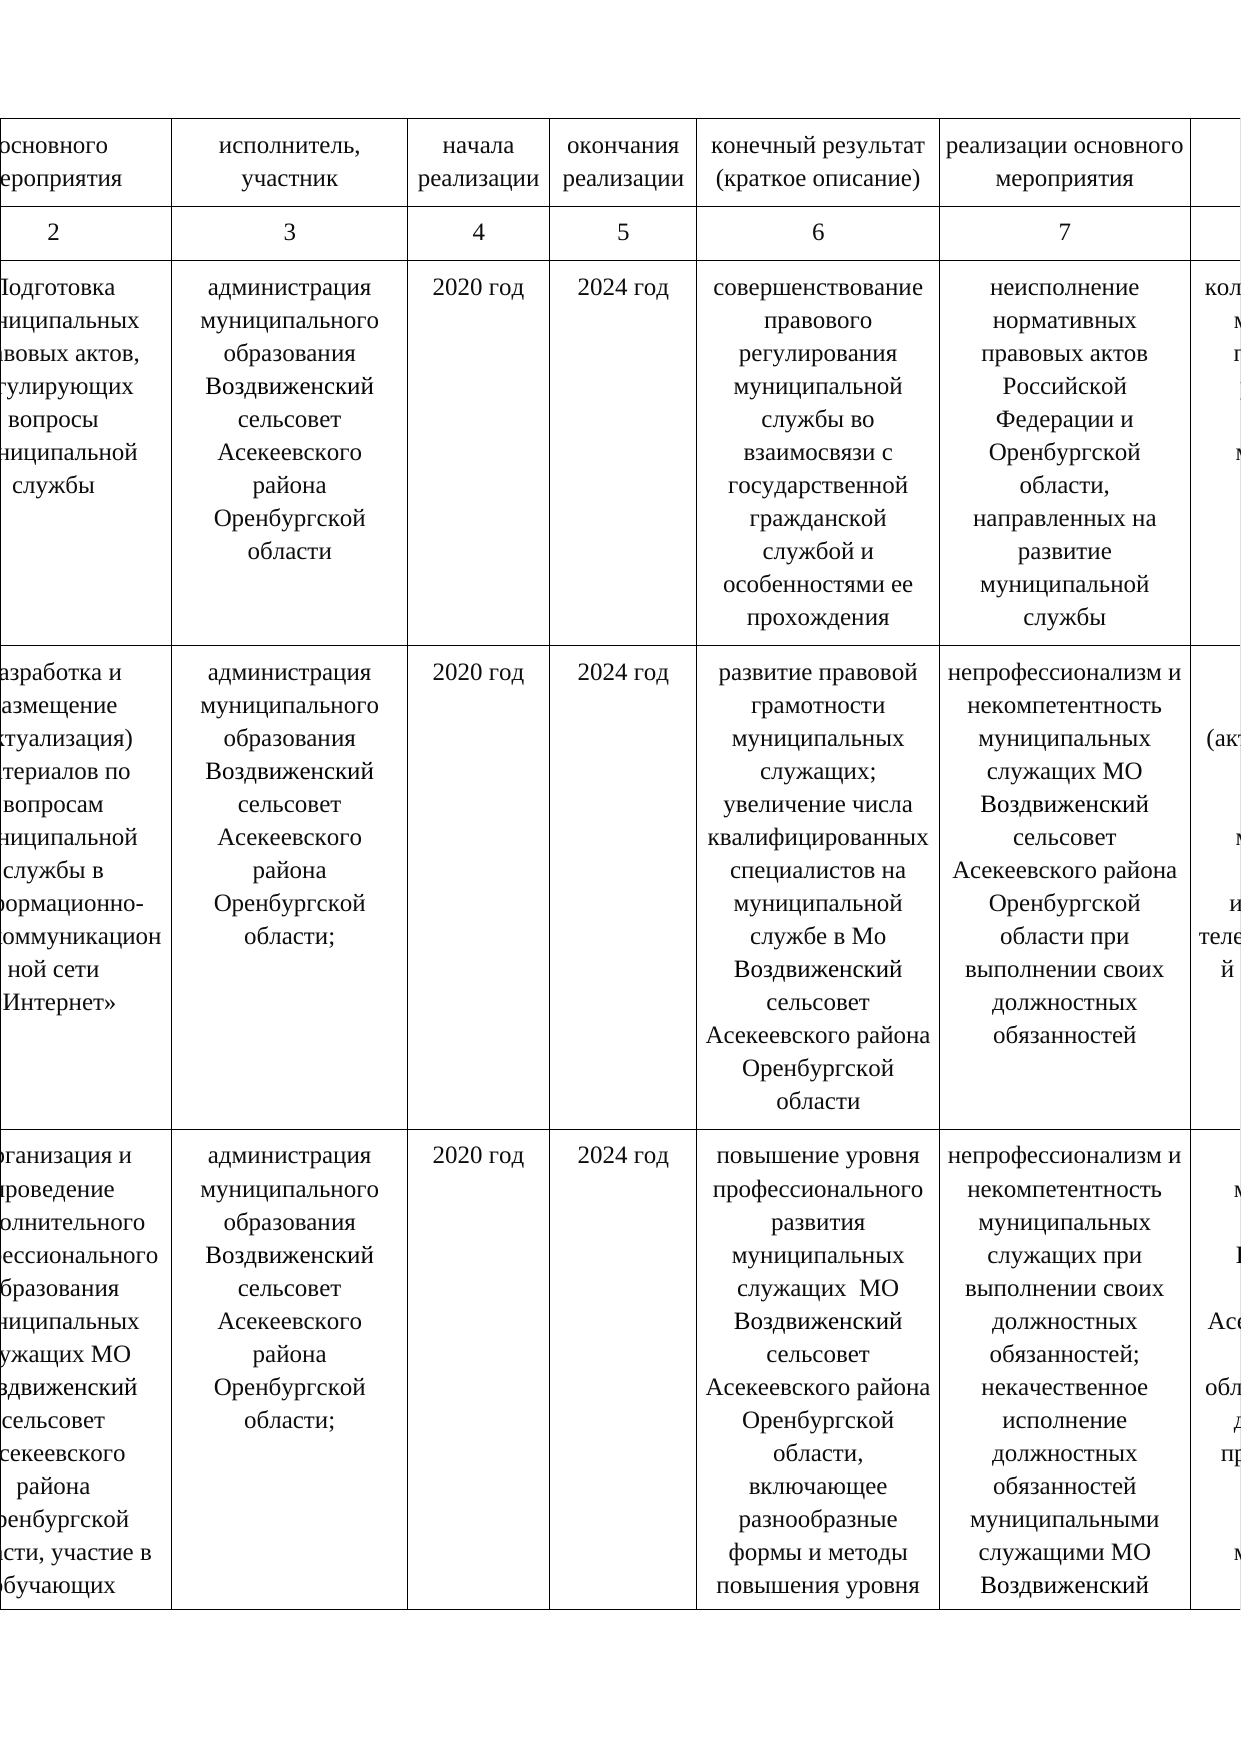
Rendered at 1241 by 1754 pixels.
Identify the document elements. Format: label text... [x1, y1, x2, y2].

table_cell неисполнение нормативных правовых актов Российской Федерации и Оренбургской области, направленных на развитие муниципальной службы [940, 261, 1190, 645]
table_cell 3 [172, 207, 407, 260]
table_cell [1, 1130, 171, 1609]
table_cell Подготовка муниципальных правовых актов, регулирующих вопросы муниципальной службы [1, 261, 171, 645]
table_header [1, 119, 171, 206]
table_cell 6 [697, 207, 939, 260]
table_cell 5 [550, 207, 696, 260]
table_cell 2024 год [550, 1130, 696, 1609]
table_cell непрофессионализм и некомпетентность муниципальных служащих МО Воздвиженский сельсовет Асекеевского района Оренбургской области при выполнении своих должностных обязанностей [940, 646, 1190, 1129]
table_cell 2020 год [408, 1130, 549, 1609]
table_cell 2020 год [408, 261, 549, 645]
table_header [940, 119, 1190, 206]
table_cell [1191, 1130, 1240, 1609]
table_cell количество принятых муниципальных правовых актов, регулирующих вопросы муниципальной службы [1191, 261, 1240, 645]
table_cell администрация муниципального образования Воздвиженский сельсовет Асекеевского района Оренбургской области [172, 261, 407, 645]
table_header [1191, 119, 1240, 206]
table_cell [172, 1130, 407, 1609]
table_cell 7 [940, 207, 1190, 260]
table_cell администрация муниципального образования Воздвиженский сельсовет Асекеевского района Оренбургской области; [172, 646, 407, 1129]
table_cell 2024 год [550, 261, 696, 645]
table_cell развитие правовой грамотности муниципальных служащих; увеличение числа квалифицированных специалистов на муниципальной службе в Мо Воздвиженский сельсовет Асекеевского района Оренбургской области [697, 646, 939, 1129]
table_cell 4 [408, 207, 549, 260]
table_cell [940, 1130, 1190, 1609]
table_cell 2020 год [408, 646, 549, 1129]
table_cell 2024 год [550, 646, 696, 1129]
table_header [172, 119, 407, 206]
table_cell количество размещенных (актуализированных) материалов по вопросам муниципальной службы в информационно-телекоммуникационной сети «Интернет» [1191, 646, 1240, 1129]
table_cell Разработка и размещение (актуализация) материалов по вопросам муниципальной службы в информационно-телекоммуникационной сети «Интернет» [1, 646, 171, 1129]
table_cell начала реализации [408, 119, 549, 206]
table_cell 2 [1, 207, 171, 260]
table_cell окончания реализации [550, 119, 696, 206]
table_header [697, 119, 939, 206]
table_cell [697, 1130, 939, 1609]
table_cell 8 [1191, 207, 1240, 260]
table_cell совершенствование правового регулирования муниципальной службы во взаимосвязи с государственной гражданской службой и особенностями ее прохождения [697, 261, 939, 645]
